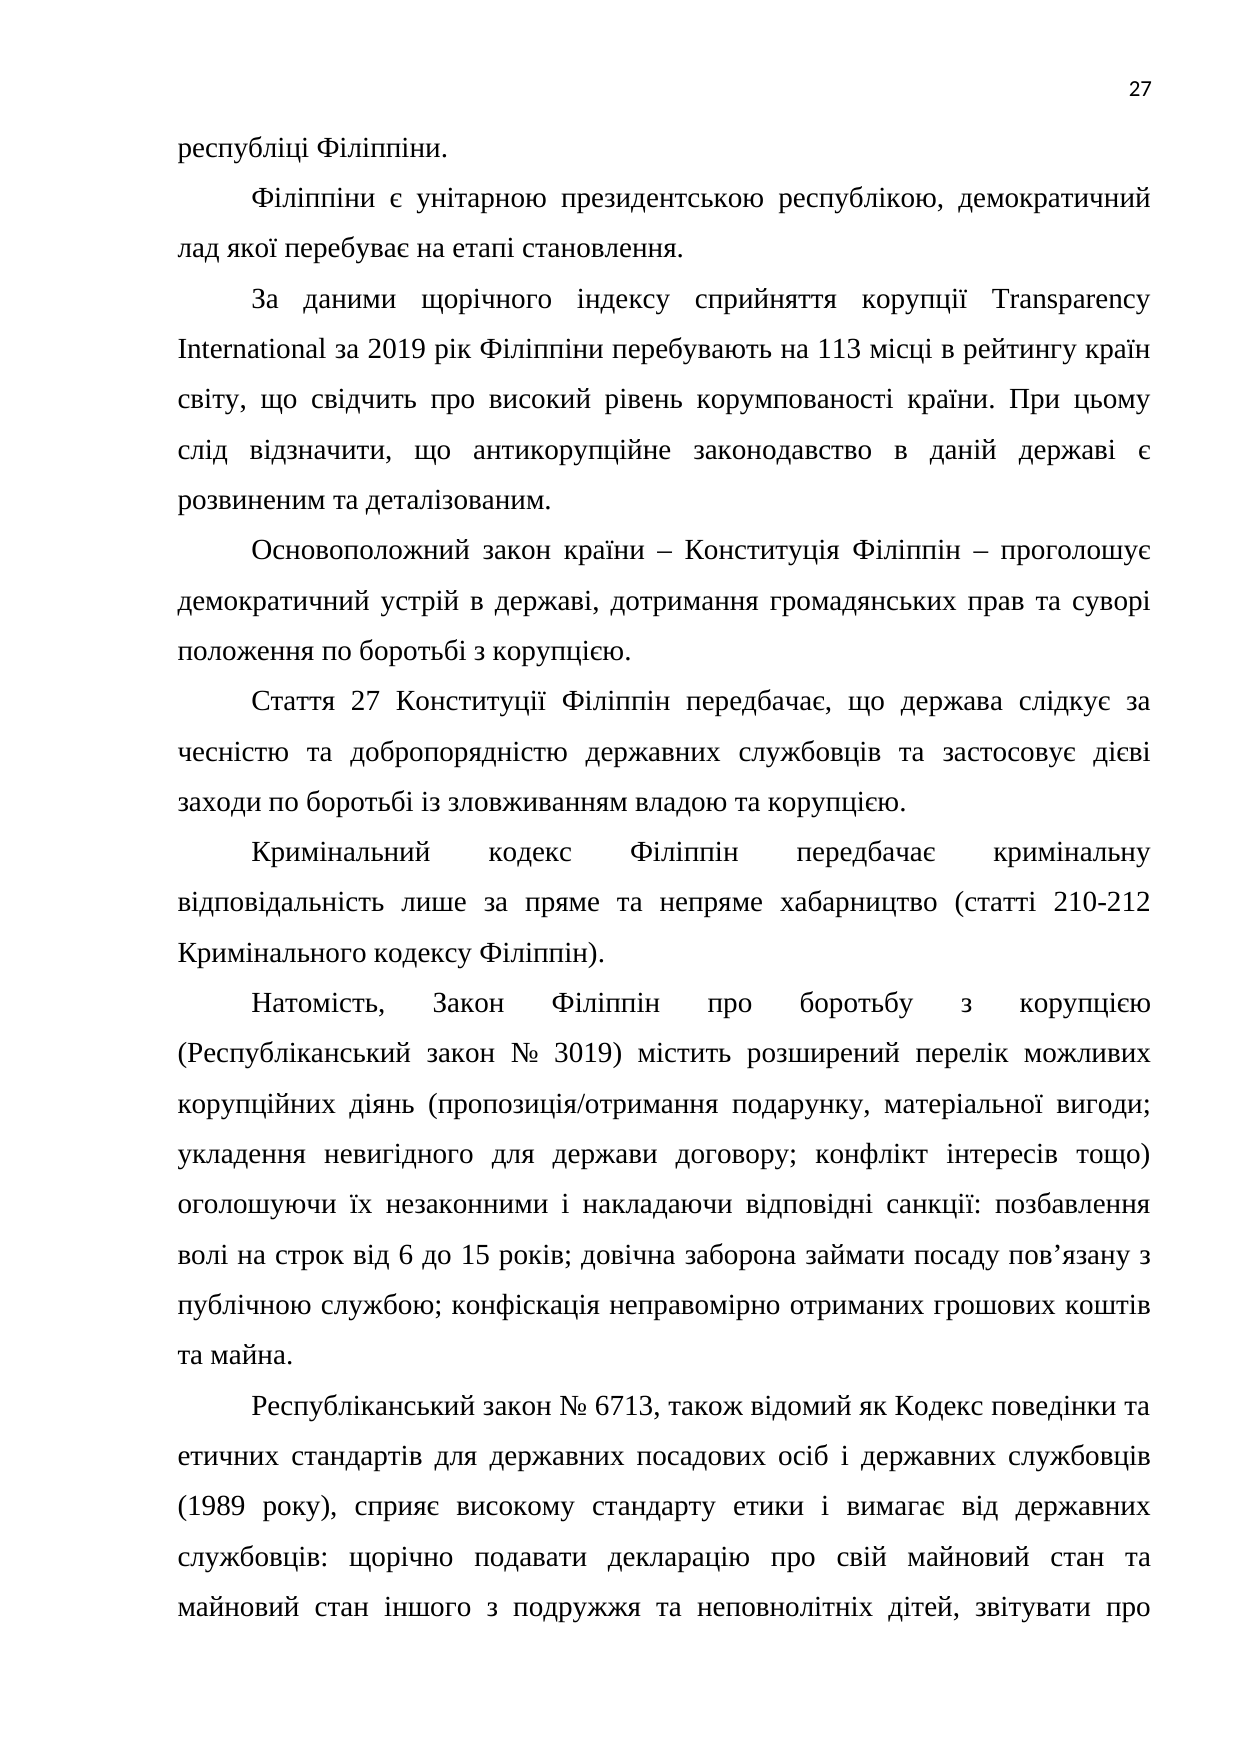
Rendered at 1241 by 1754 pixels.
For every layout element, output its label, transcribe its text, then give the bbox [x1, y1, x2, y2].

text Стаття 27 Конституції Філіппін передбачає, що держава слідкує за чесністю та добропорядністю державних службовців та застосовує дієві заходи по боротьбі із зловживанням владою та корупцією. [177, 683, 1152, 817]
text Кримінальний кодекс Філіппін передбачає кримінальну відповідальність лише за пряме та непряме хабарництво (статті 210-212 Кримінального кодексу Філіппін). [177, 834, 1152, 968]
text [177, 130, 1152, 163]
text Філіппіни є унітарною президентською республікою, демократичний лад якої перебуває на етапі становлення. [177, 180, 1152, 264]
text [177, 1388, 1152, 1622]
text Натомість, Закон Філіппін про боротьбу з корупцією (Республіканський закон № 3019) містить розширений перелік можливих корупційних діянь (пропозиція/отримання подарунку, матеріальної вигоди; укладення невигідного для держави договору; конфлікт інтересів тощо) оголошуючи їх незаконними і накладаючи відповідні санкції: позбавлення волі на строк від 6 до 15 років; довічна заборона займати посаду пов’язану з публічною службою; конфіскація неправомірно отриманих грошових коштів та майна. [177, 985, 1152, 1371]
text Основоположний закон країни – Конституція Філіппін – проголошує демократичний устрій в державі, дотримання громадянських прав та суворі положення по боротьбі з корупцією. [177, 532, 1152, 667]
text За даними щорічного індексу сприйняття корупції Transparency International за 2019 рік Філіппіни перебувають на 113 місці в рейтингу країн світу, що свідчить про високий рівень корумпованості країни. При цьому слід відзначити, що антикорупційне законодавство в даній державі є розвиненим та деталізованим. [177, 281, 1152, 516]
